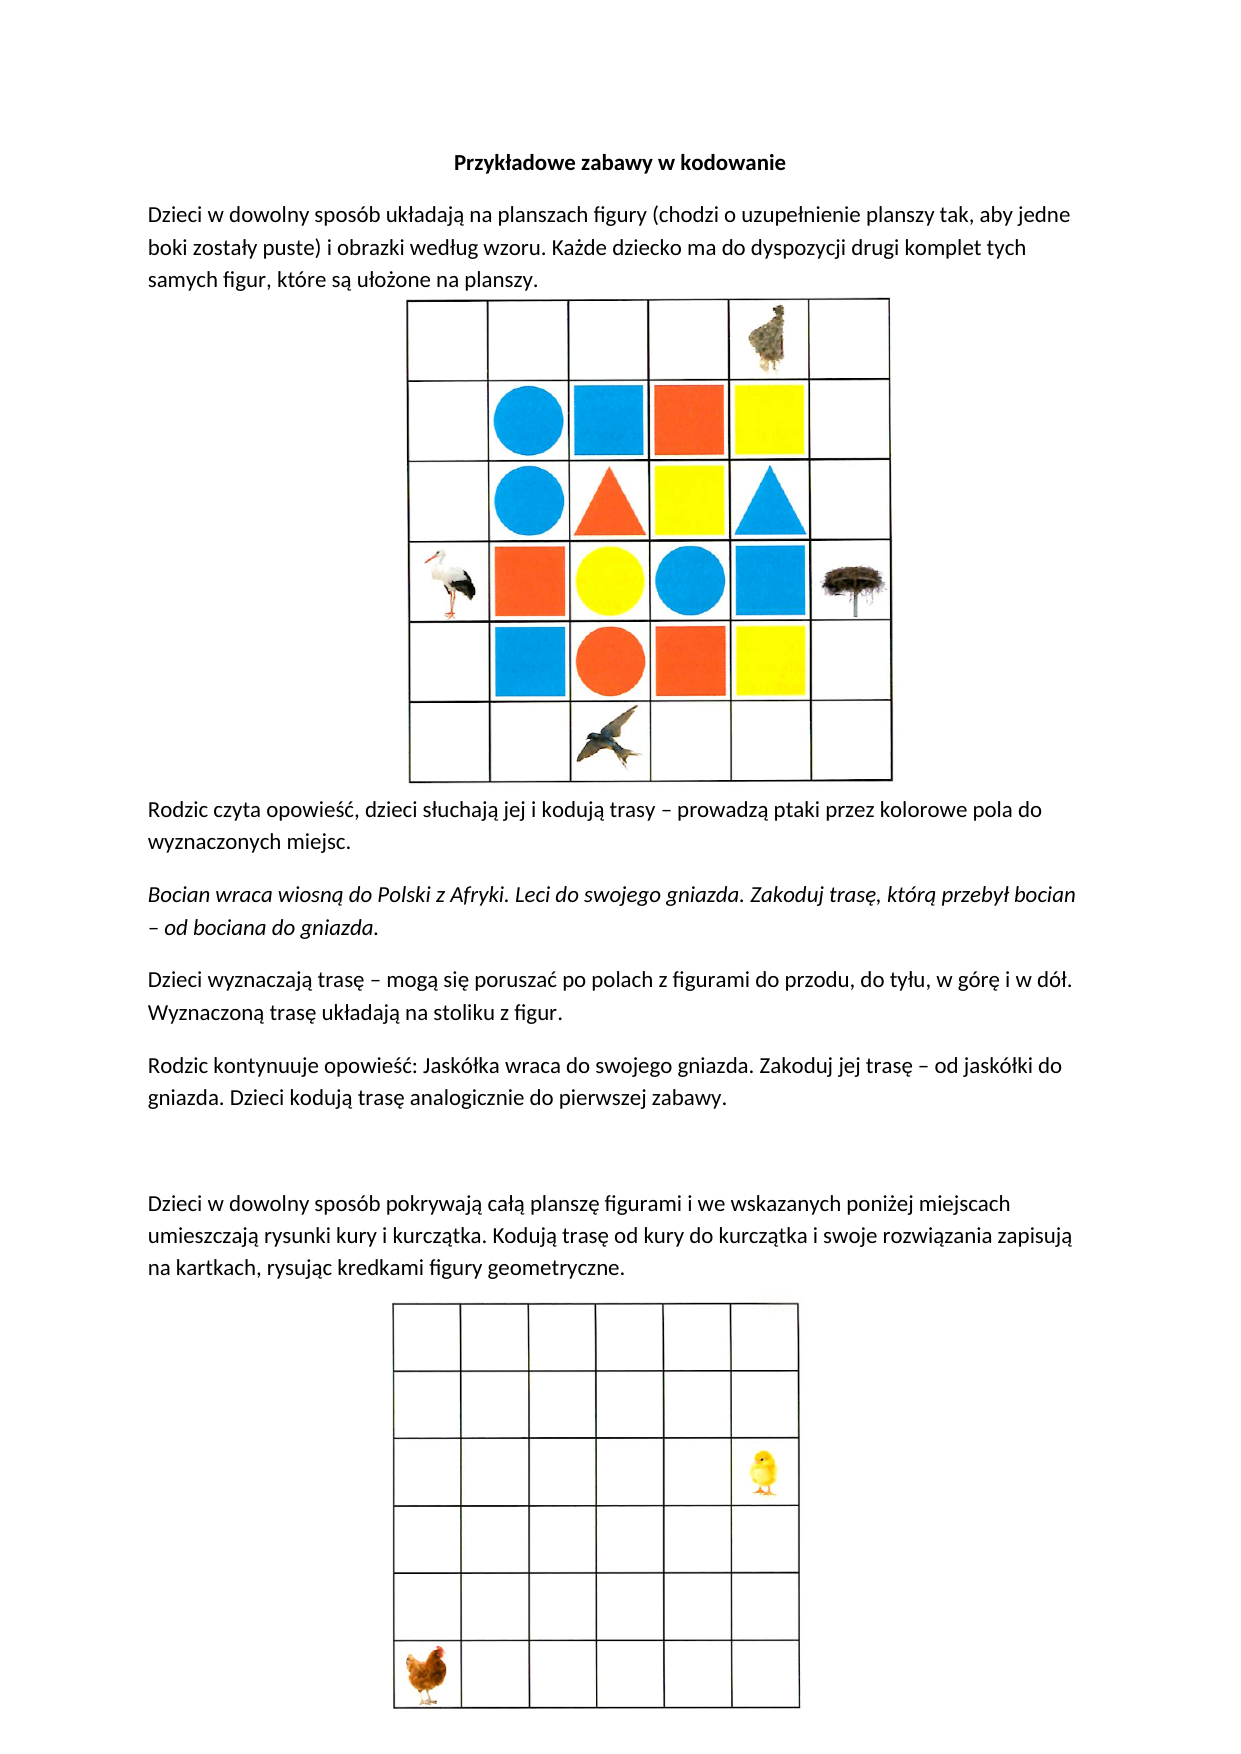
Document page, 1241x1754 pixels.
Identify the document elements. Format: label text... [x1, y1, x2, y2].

text Dzieci w dowolny sposób układają na planszach figury (chodzi o uzupełnienie planszy tak, aby jedne boki zostały puste) i obrazki według wzoru. Każde dziecko ma do dyspozycji drugi komplet tych samych figur, które są ułożone na planszy. [148, 201, 1093, 293]
text Dzieci w dowolny sposób pokrywają całą planszę figurami i we wskazanych poniżej miejscach umieszczają rysunki kury i kurczątka. Kodują trasę od kury do kurczątka i swoje rozwiązania zapisują na kartkach, rysując kredkami figury geometryczne. [148, 1189, 1093, 1281]
text Rodzic czyta opowieść, dzieci słuchają jej i kodują trasy – prowadzą ptaki przez kolorowe pola do wyznaczonych miejsc. [148, 795, 1093, 855]
text Dzieci wyznaczają trasę – mogą się poruszać po polach z figurami do przodu, do tyłu, w górę i w dół. Wyznaczoną trasę układają na stoliku z figur. [148, 966, 1093, 1026]
text Rodzic kontynuuje opowieść: Jaskółka wraca do swojego gniazda. Zakoduj jej trasę – od jaskółki do gniazda. Dzieci kodują trasę analogicznie do pierwszej zabawy. [148, 1051, 1093, 1111]
picture [385, 1295, 811, 1715]
text Przykładowe zabawy w kodowanie [148, 148, 1093, 176]
picture [399, 293, 911, 793]
text Bocian wraca wiosną do Polski z Afryki. Leci do swojego gniazda. Zakoduj trasę, którą przebył bocian – od bociana do gniazda. [148, 880, 1093, 941]
